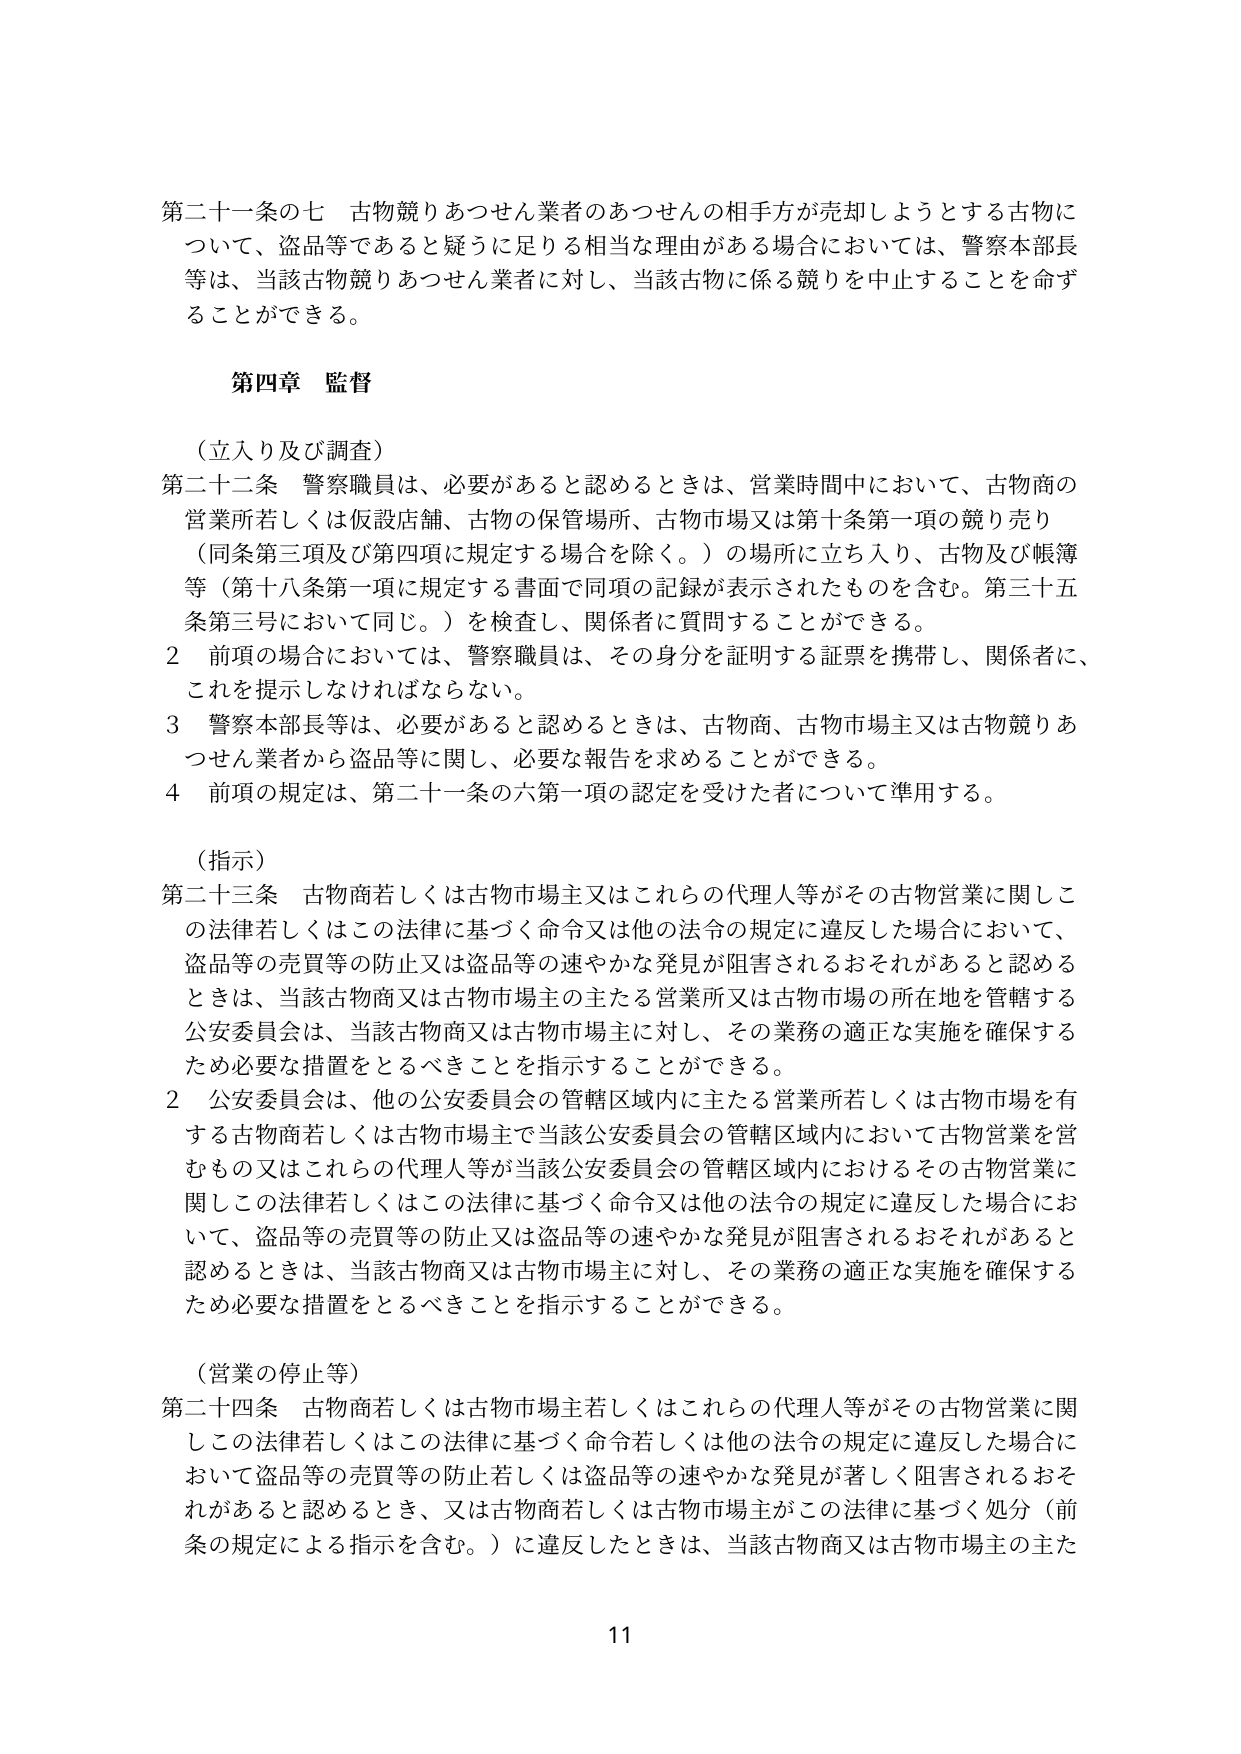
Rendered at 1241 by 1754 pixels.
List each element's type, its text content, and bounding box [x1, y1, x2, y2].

text 第二十二条 警察職員は、必要があると認めるときは、営業時間中において、古物商の営業所若しくは仮設店舗、古物の保管場所、古物市場又は第十条第一項の競り売り（同条第三項及び第四項に規定する場合を除く。）の場所に立ち入り、古物及び帳簿等（第十八条第一項に規定する書面で同項の記録が表示されたものを含む。第三十五条第三号において同じ。）を検査し、関係者に質問することができる。 [161, 467, 1079, 638]
text 第四章 監督 [230, 364, 1079, 399]
text ４ 前項の規定は、第二十一条の六第一項の認定を受けた者について準用する。 [161, 774, 1079, 809]
text （指示） [184, 843, 1079, 877]
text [161, 1389, 1079, 1560]
text ３ 警察本部長等は、必要があると認めるときは、古物商、古物市場主又は古物競りあつせん業者から盗品等に関し、必要な報告を求めることができる。 [161, 706, 1079, 774]
text 第二十三条 古物商若しくは古物市場主又はこれらの代理人等がその古物営業に関しこの法律若しくはこの法律に基づく命令又は他の法令の規定に違反した場合において、盗品等の売買等の防止又は盗品等の速やかな発見が阻害されるおそれがあると認めるときは、当該古物商又は古物市場主の主たる営業所又は古物市場の所在地を管轄する公安委員会は、当該古物商又は古物市場主に対し、その業務の適正な実施を確保するため必要な措置をとるべきことを指示することができる。 [161, 877, 1079, 1082]
text （立入り及び調査） [184, 433, 1079, 467]
text （営業の停止等） [184, 1355, 1079, 1389]
text ２ 前項の場合においては、警察職員は、その身分を証明する証票を携帯し、関係者に、これを提示しなければならない。 [161, 638, 1079, 706]
text 第二十一条の七 古物競りあつせん業者のあつせんの相手方が売却しようとする古物について、盗品等であると疑うに足りる相当な理由がある場合においては、警察本部長等は、当該古物競りあつせん業者に対し、当該古物に係る競りを中止することを命ずることができる。 [161, 194, 1079, 330]
text ２ 公安委員会は、他の公安委員会の管轄区域内に主たる営業所若しくは古物市場を有する古物商若しくは古物市場主で当該公安委員会の管轄区域内において古物営業を営むもの又はこれらの代理人等が当該公安委員会の管轄区域内におけるその古物営業に関しこの法律若しくはこの法律に基づく命令又は他の法令の規定に違反した場合において、盗品等の売買等の防止又は盗品等の速やかな発見が阻害されるおそれがあると認めるときは、当該古物商又は古物市場主に対し、その業務の適正な実施を確保するため必要な措置をとるべきことを指示することができる。 [161, 1082, 1079, 1321]
